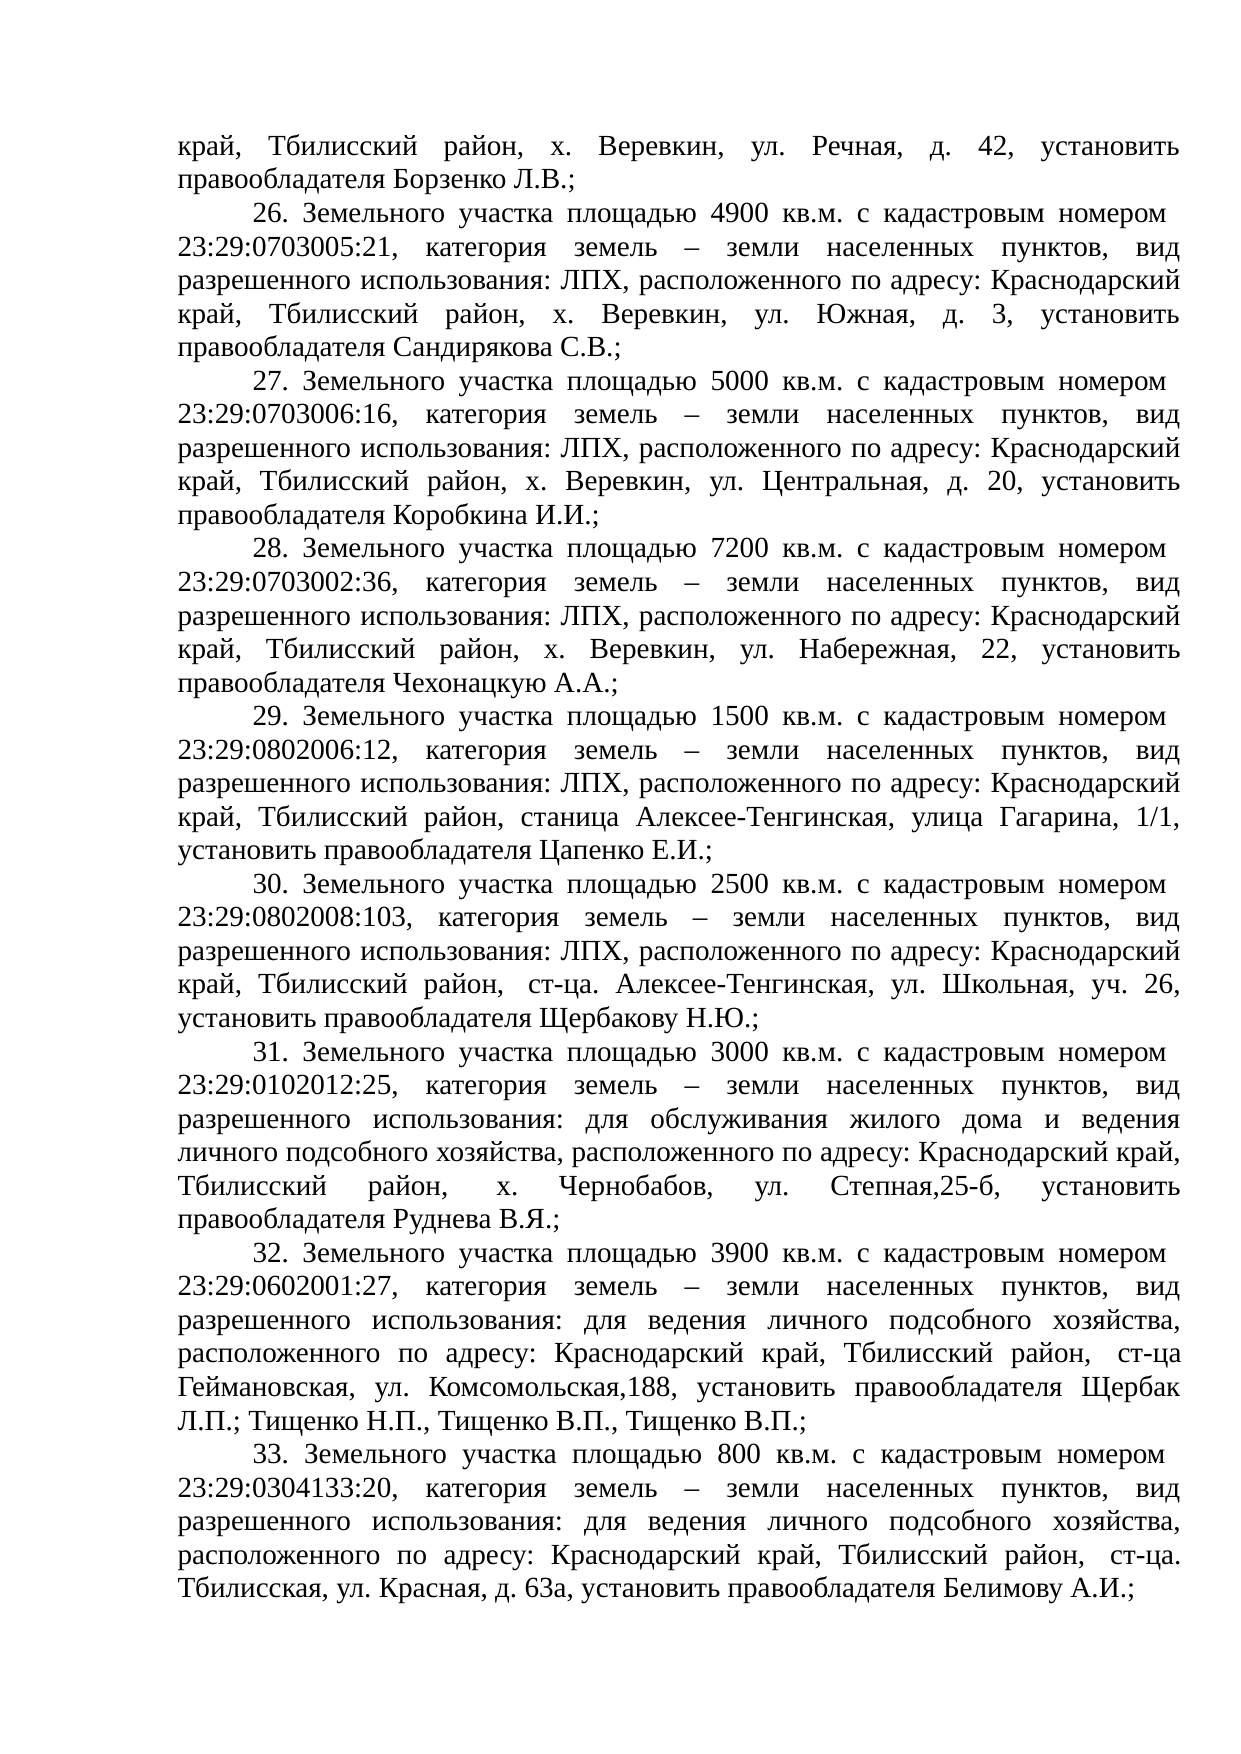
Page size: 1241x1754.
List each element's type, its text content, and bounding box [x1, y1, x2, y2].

text 30. Земельного участка площадью 2500 кв.м. с кадастровым номером 23:29:0802008:103, категория земель – земли населенных пунктов, вид разрешенного использования: ЛПХ, расположенного по адресу: Краснодарский край, Тбилисский район, ст-ца. Алексее-Тенгинская, ул. Школьная, уч. 26, установить правообладателя Щербакову Н.Ю.; [177, 866, 1181, 1034]
text 29. Земельного участка площадью 1500 кв.м. с кадастровым номером 23:29:0802006:12, категория земель – земли населенных пунктов, вид разрешенного использования: ЛПХ, расположенного по адресу: Краснодарский край, Тбилисский район, станица Алексее-Тенгинская, улица Гагарина, 1/1, установить правообладателя Цапенко Е.И.; [177, 698, 1181, 866]
text 27. Земельного участка площадью 5000 кв.м. с кадастровым номером 23:29:0703006:16, категория земель – земли населенных пунктов, вид разрешенного использования: ЛПХ, расположенного по адресу: Краснодарский край, Тбилисский район, х. Веревкин, ул. Центральная, д. 20, установить правообладателя Коробкина И.И.; [177, 363, 1181, 531]
text 26. Земельного участка площадью 4900 кв.м. с кадастровым номером 23:29:0703005:21, категория земель – земли населенных пунктов, вид разрешенного использования: ЛПХ, расположенного по адресу: Краснодарский край, Тбилисский район, х. Веревкин, ул. Южная, д. 3, установить правообладателя Сандирякова С.В.; [177, 195, 1181, 363]
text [177, 128, 1181, 195]
text 28. Земельного участка площадью 7200 кв.м. с кадастровым номером 23:29:0703002:36, категория земель – земли населенных пунктов, вид разрешенного использования: ЛПХ, расположенного по адресу: Краснодарский край, Тбилисский район, х. Веревкин, ул. Набережная, 22, установить правообладателя Чехонацкую А.А.; [177, 531, 1181, 698]
text 33. Земельного участка площадью 800 кв.м. с кадастровым номером 23:29:0304133:20, категория земель – земли населенных пунктов, вид разрешенного использования: для ведения личного подсобного хозяйства, расположенного по адресу: Краснодарский край, Тбилисский район, ст-ца. Тбилисская, ул. Красная, д. 63а, установить правообладателя Белимову А.И.; [177, 1436, 1181, 1604]
text 32. Земельного участка площадью 3900 кв.м. с кадастровым номером 23:29:0602001:27, категория земель – земли населенных пунктов, вид разрешенного использования: для ведения личного подсобного хозяйства, расположенного по адресу: Краснодарский край, Тбилисский район, ст-ца Геймановская, ул. Комсомольская,188, установить правообладателя Щербак Л.П.; Тищенко Н.П., Тищенко В.П., Тищенко В.П.; [177, 1235, 1181, 1436]
text 31. Земельного участка площадью 3000 кв.м. с кадастровым номером 23:29:0102012:25, категория земель – земли населенных пунктов, вид разрешенного использования: для обслуживания жилого дома и ведения личного подсобного хозяйства, расположенного по адресу: Краснодарский край, Тбилисский район, х. Чернобабов, ул. Степная,25-б, установить правообладателя Руднева В.Я.; [177, 1034, 1181, 1235]
